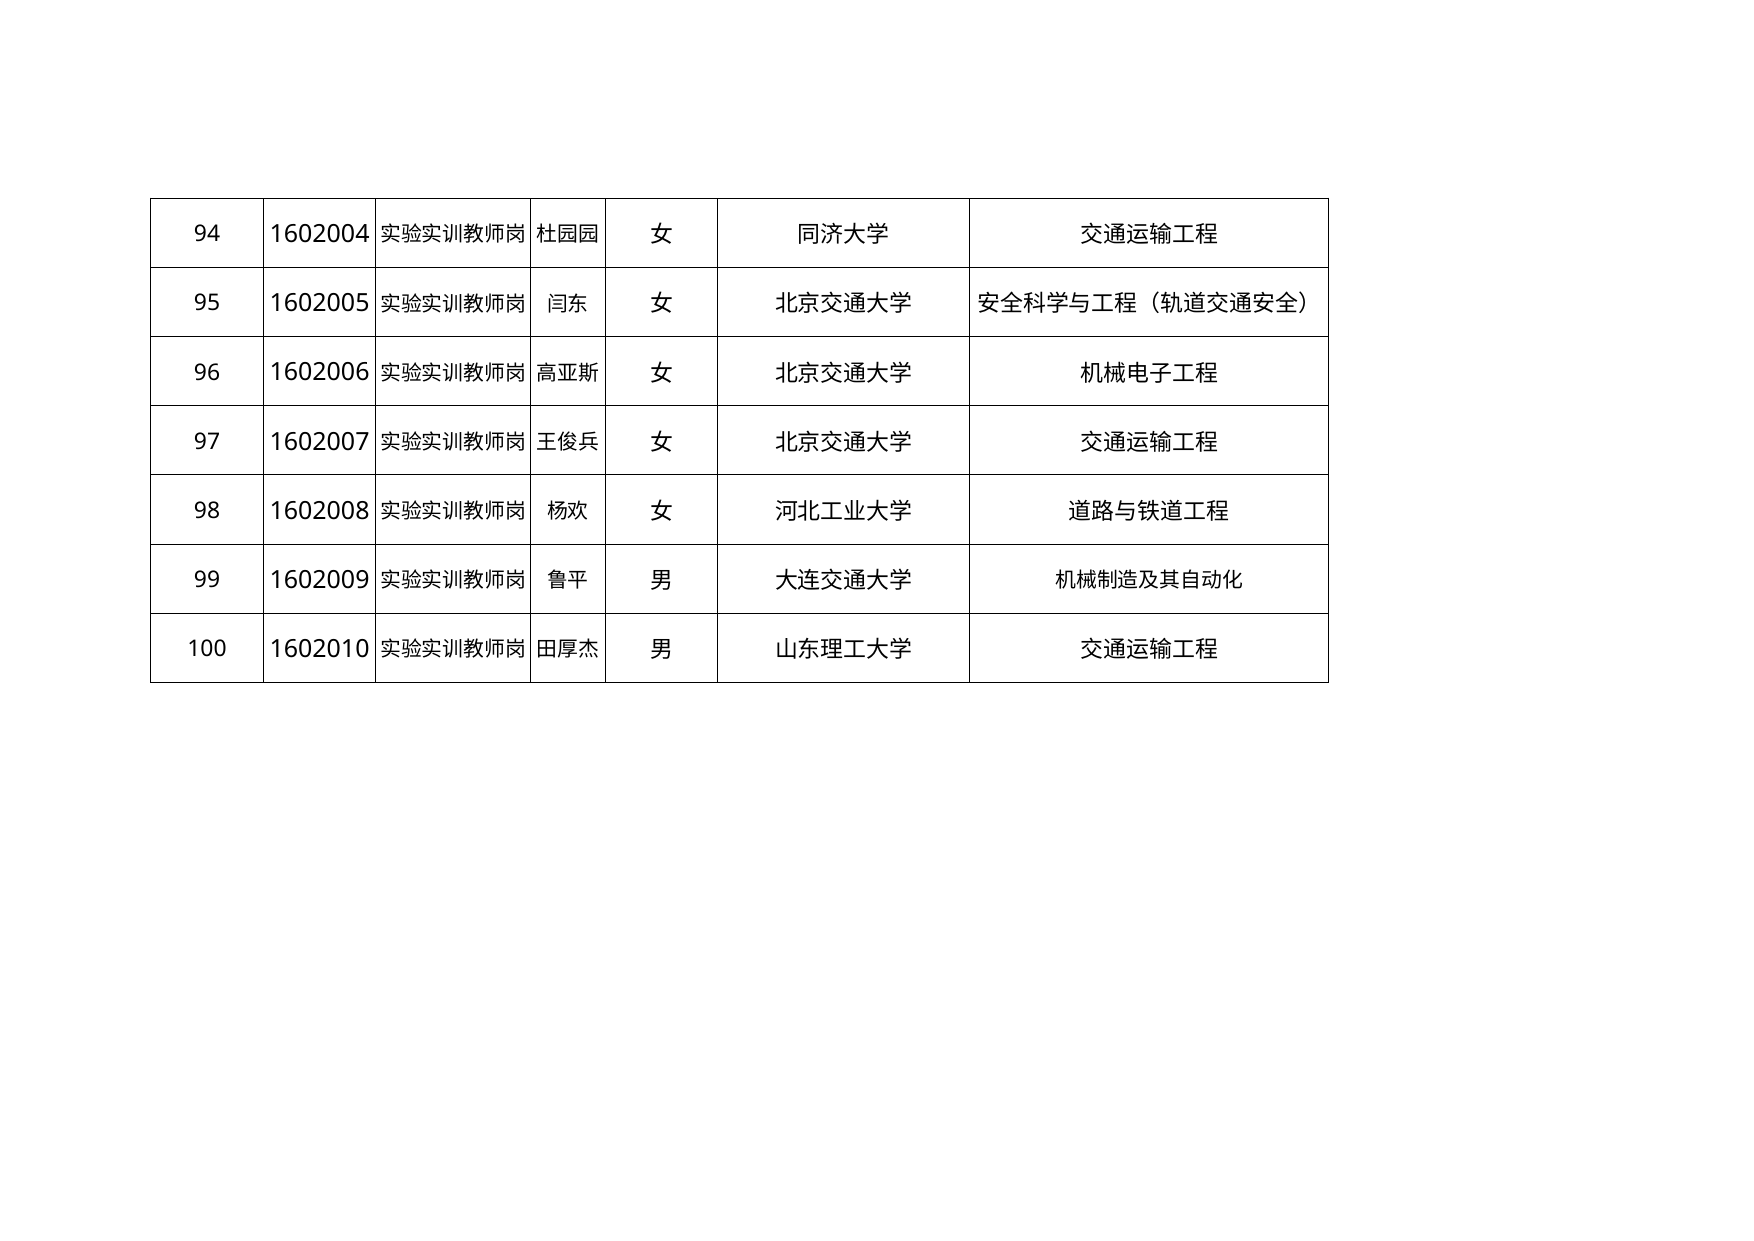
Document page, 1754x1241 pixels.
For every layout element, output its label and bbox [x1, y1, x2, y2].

table_cell [150, 198, 1604, 715]
